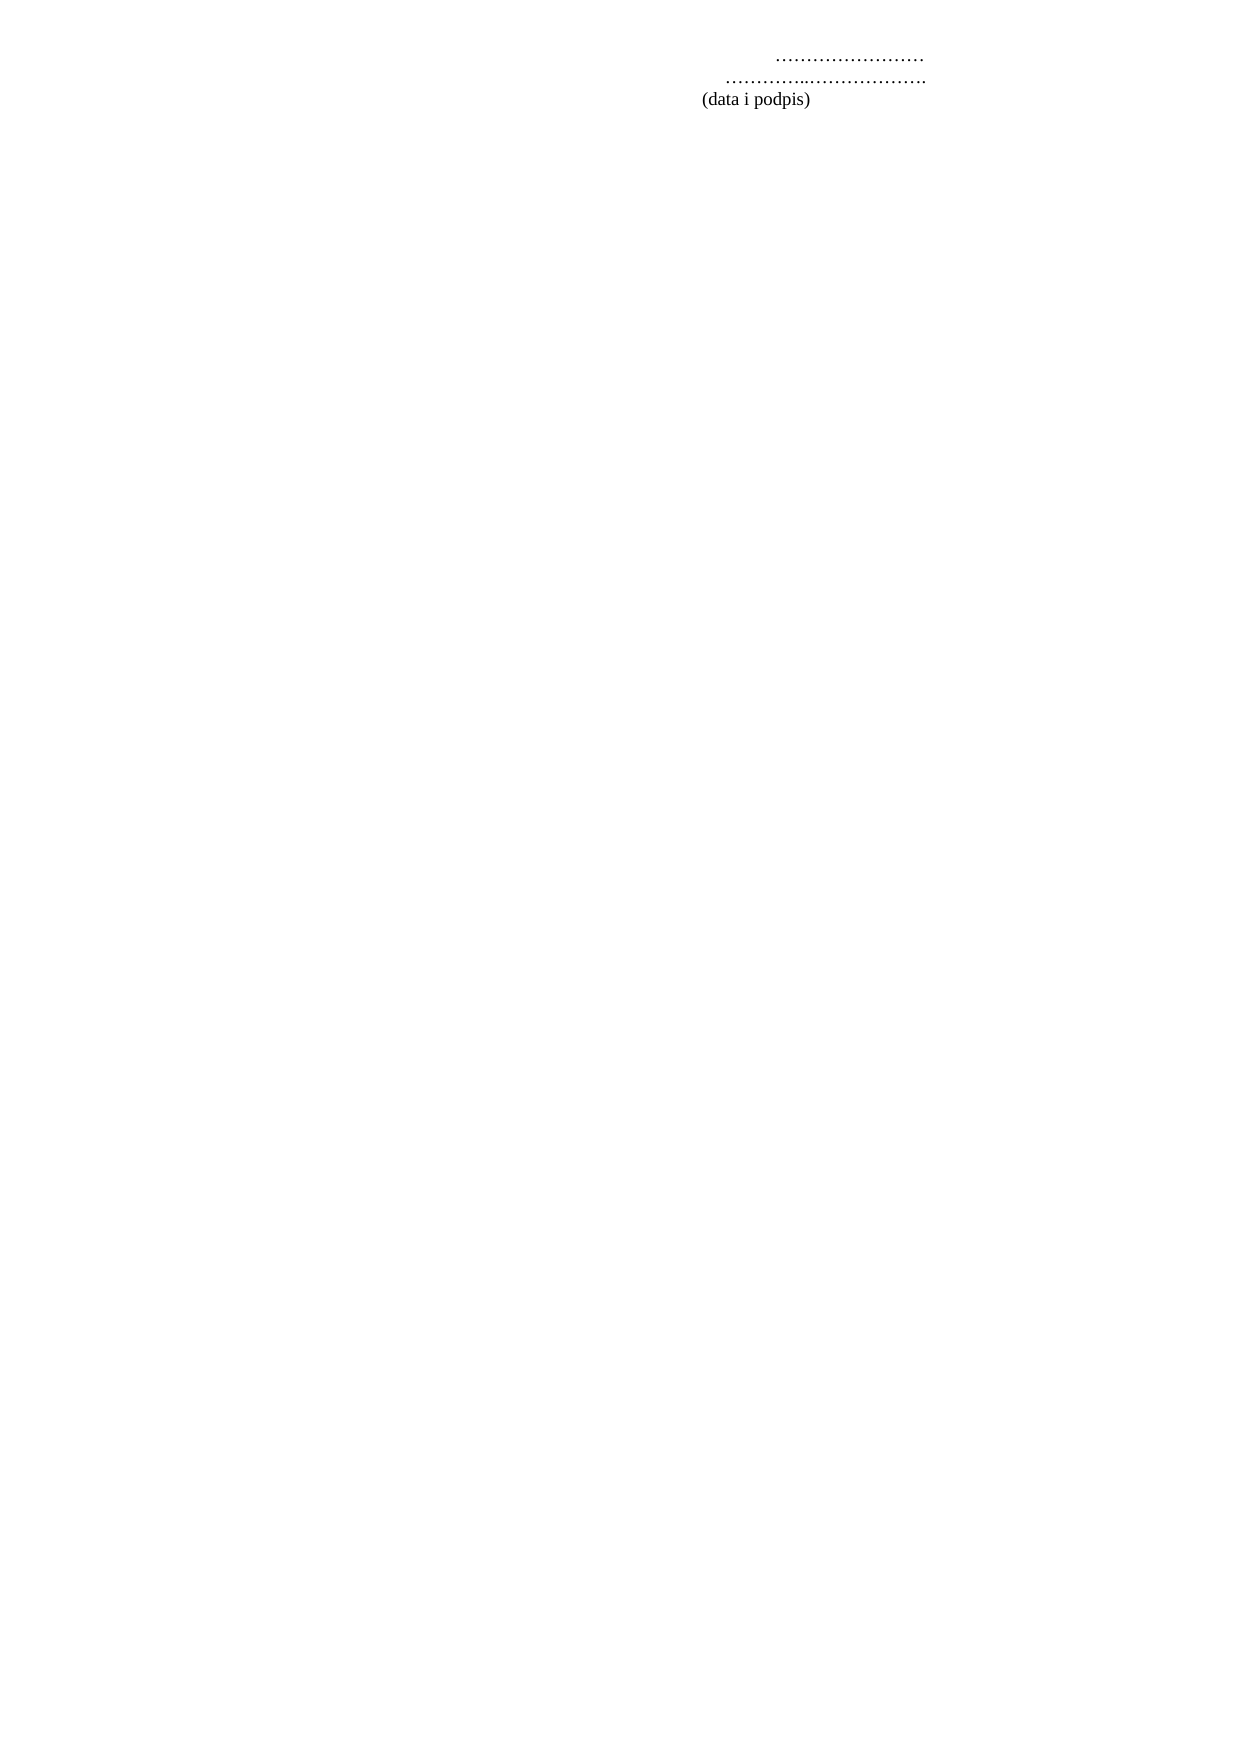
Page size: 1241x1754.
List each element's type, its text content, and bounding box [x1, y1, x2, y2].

text (data i podpis) [148, 87, 926, 109]
text ………………………………..………………. [148, 44, 926, 87]
